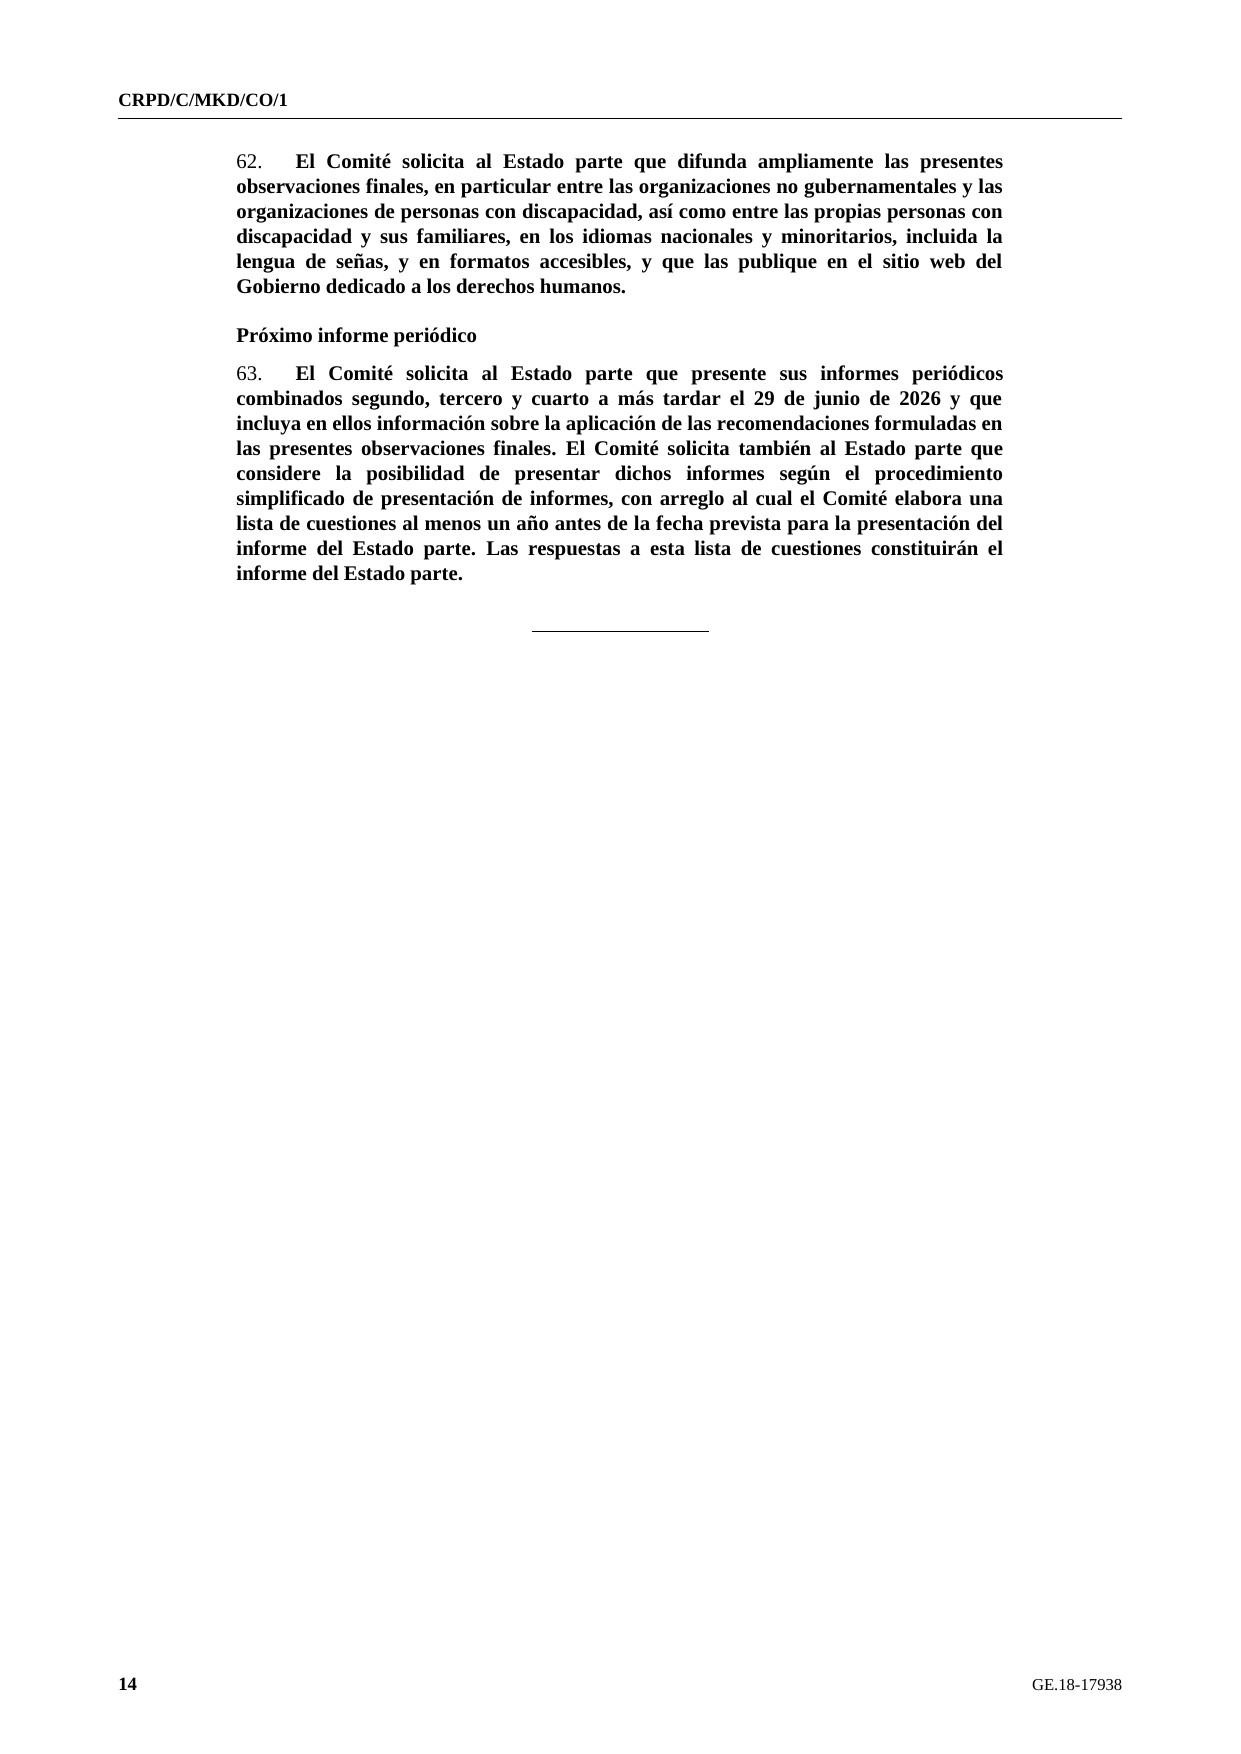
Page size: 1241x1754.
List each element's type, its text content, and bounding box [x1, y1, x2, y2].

text 62. El Comité solicita al Estado parte que difunda ampliamente las presentes observaciones finales, en particular entre las organizaciones no gubernamentales y las organizaciones de personas con discapacidad, así como entre las propias personas con discapacidad y sus familiares, en los idiomas nacionales y minoritarios, incluida la lengua de señas, y en formatos accesibles, y que las publique en el sitio web del Gobierno dedicado a los derechos humanos. [236, 148, 1004, 298]
text 63. El Comité solicita al Estado parte que presente sus informes periódicos combinados segundo, tercero y cuarto a más tardar el 29 de junio de 2026 y que incluya en ellos información sobre la aplicación de las recomendaciones formuladas en las presentes observaciones finales. El Comité solicita también al Estado parte que considere la posibilidad de presentar dichos informes según el procedimiento simplificado de presentación de informes, con arreglo al cual el Comité elabora una lista de cuestiones al menos un año antes de la fecha prevista para la presentación del informe del Estado parte. Las respuestas a esta lista de cuestiones constituirán el informe del Estado parte. [236, 360, 1004, 585]
text Próximo informe periódico [118, 323, 1004, 348]
